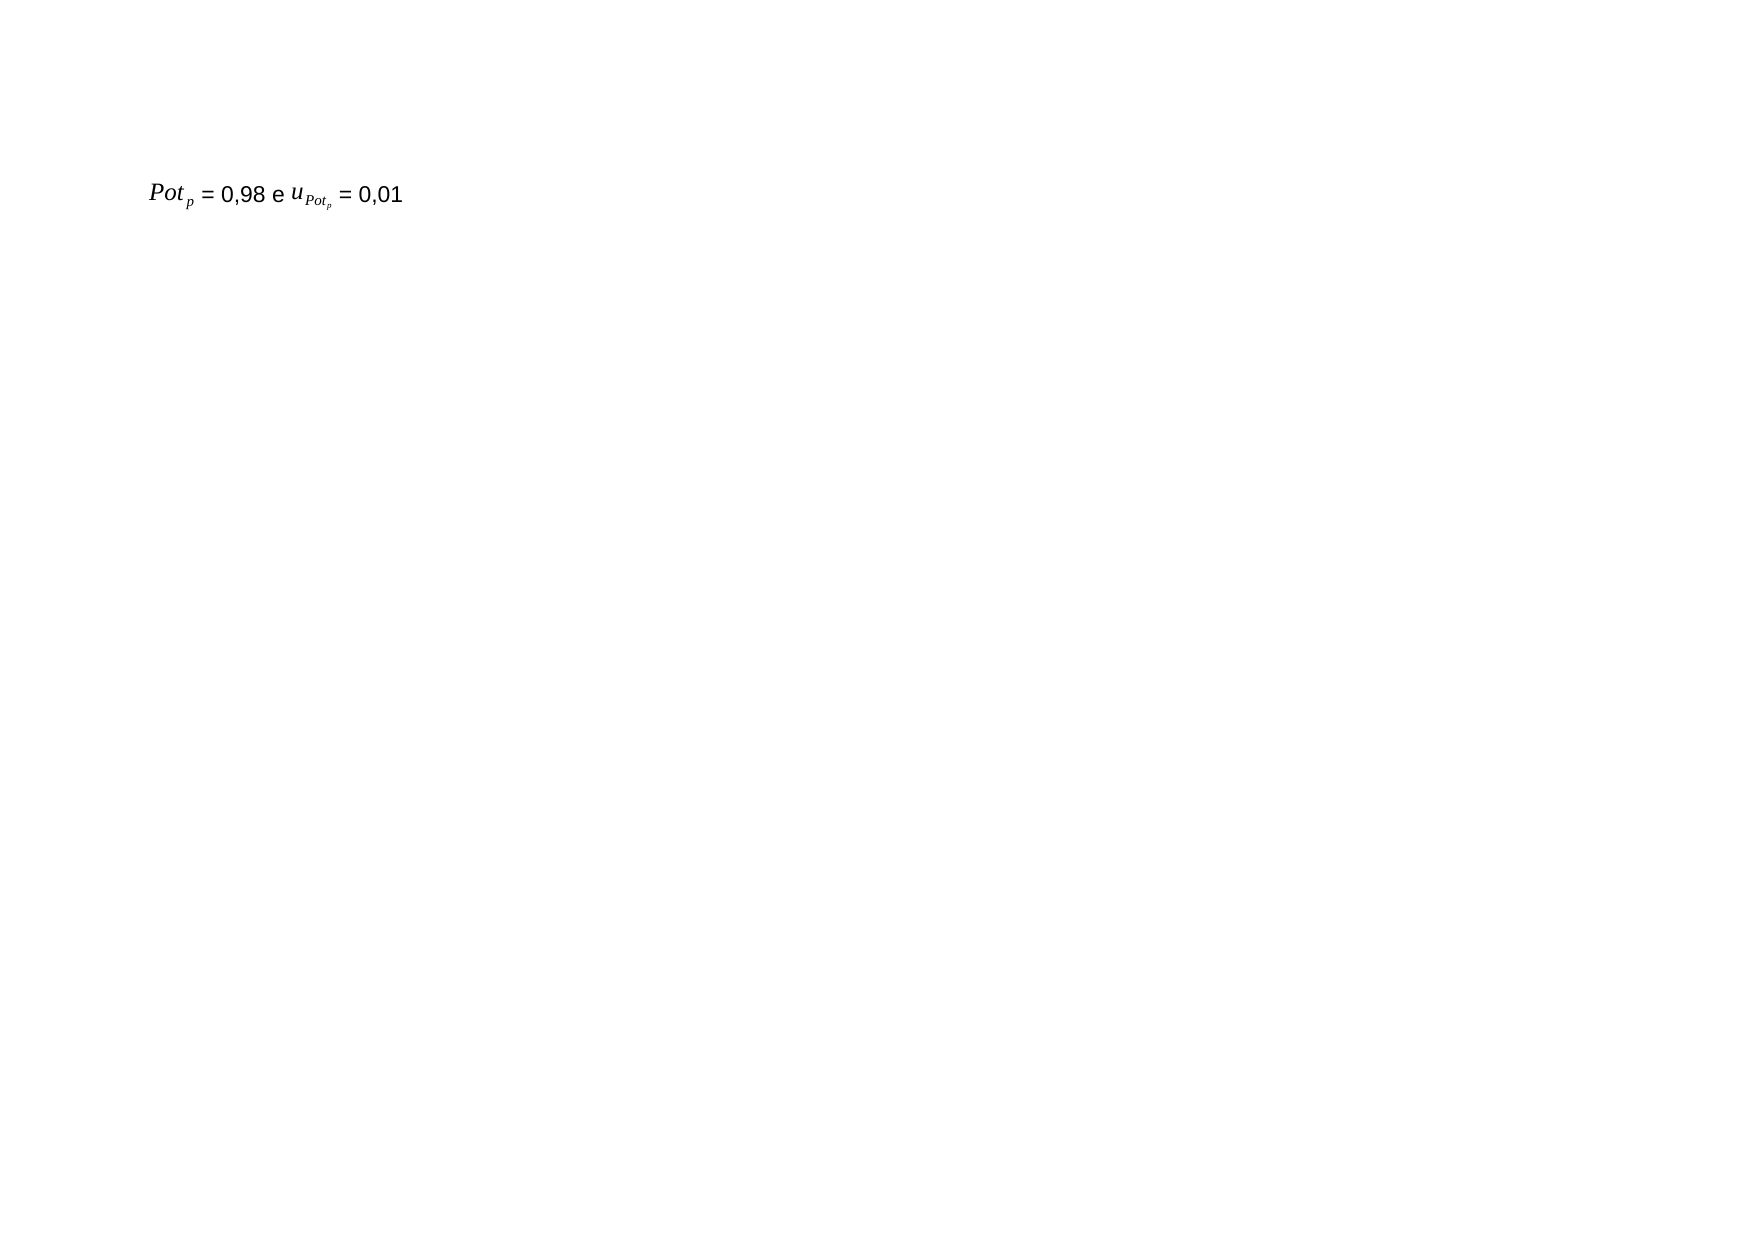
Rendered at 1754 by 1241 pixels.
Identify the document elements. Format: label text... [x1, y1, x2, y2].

text = 0,98 e = 0,01 [148, 177, 1606, 211]
